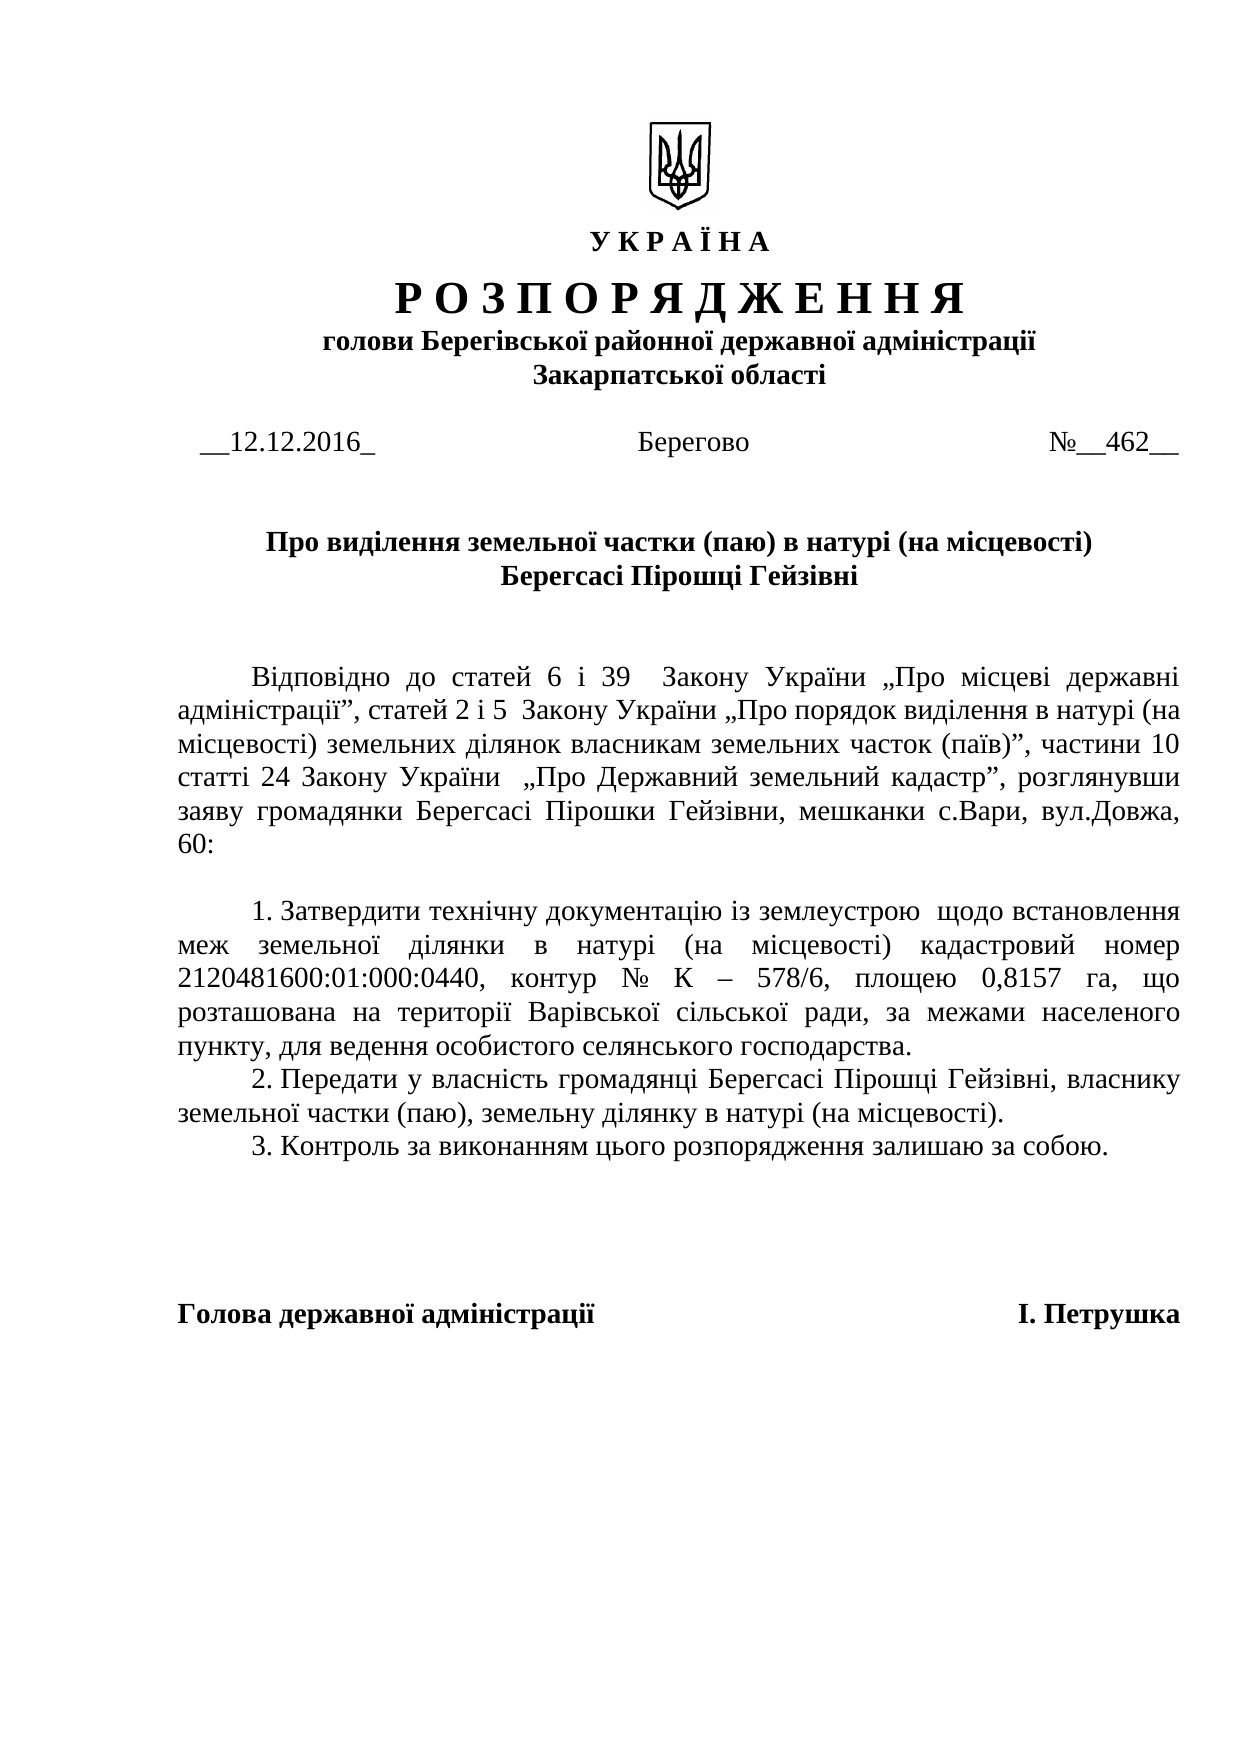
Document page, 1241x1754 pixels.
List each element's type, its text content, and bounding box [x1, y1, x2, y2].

text У К Р А Ї Н А [177, 224, 1181, 258]
text Про виділення земельної частки (паю) в натурі (на місцевості) [177, 524, 1181, 558]
text Закарпатської області [177, 357, 1181, 390]
text Берегсасі Пірошці Гейзівні [177, 558, 1181, 592]
text Відповідно до статей 6 і 39 Закону України „Про місцеві державні адміністрації”, статей 2 і 5 Закону України „Про порядок виділення в натурі (на місцевості) земельних ділянок власникам земельних часток (паїв)”, частини 10 статті 24 Закону України „Про Державний земельний кадастр”, розглянувши заяву громадянки Берегсасі Пірошки Гейзівни, мешканки с.Вари, вул.Довжа, 60: [177, 659, 1181, 860]
text голови Берегівської районної державної адміністрації [177, 323, 1181, 357]
text Р О З П О Р Я Д Ж Е Н Н Я [177, 271, 1181, 323]
text 2. Передати у власність громадянці Берегсасі Пірошці Гейзівні, власнику земельної частки (паю), земельну ділянку в натурі (на місцевості). [177, 1061, 1181, 1128]
text 3. Контроль за виконанням цього розпорядження залишаю за собою. [177, 1128, 1181, 1162]
text 1. Затвердити технічну документацію із землеустрою щодо встановлення меж земельної ділянки в натурі (на місцевості) кадастровий номер 2120481600:01:000:0440, контур № К – 578/6, площею , що розташована на території Варівської сільської ради, за межами населеного пункту, для ведення особистого селянського господарства. [177, 893, 1181, 1061]
text __12.12.2016_ Берегово №__462__ [118, 424, 1240, 457]
text Голова державної адміністрації І. Петрушка [177, 1296, 1181, 1329]
